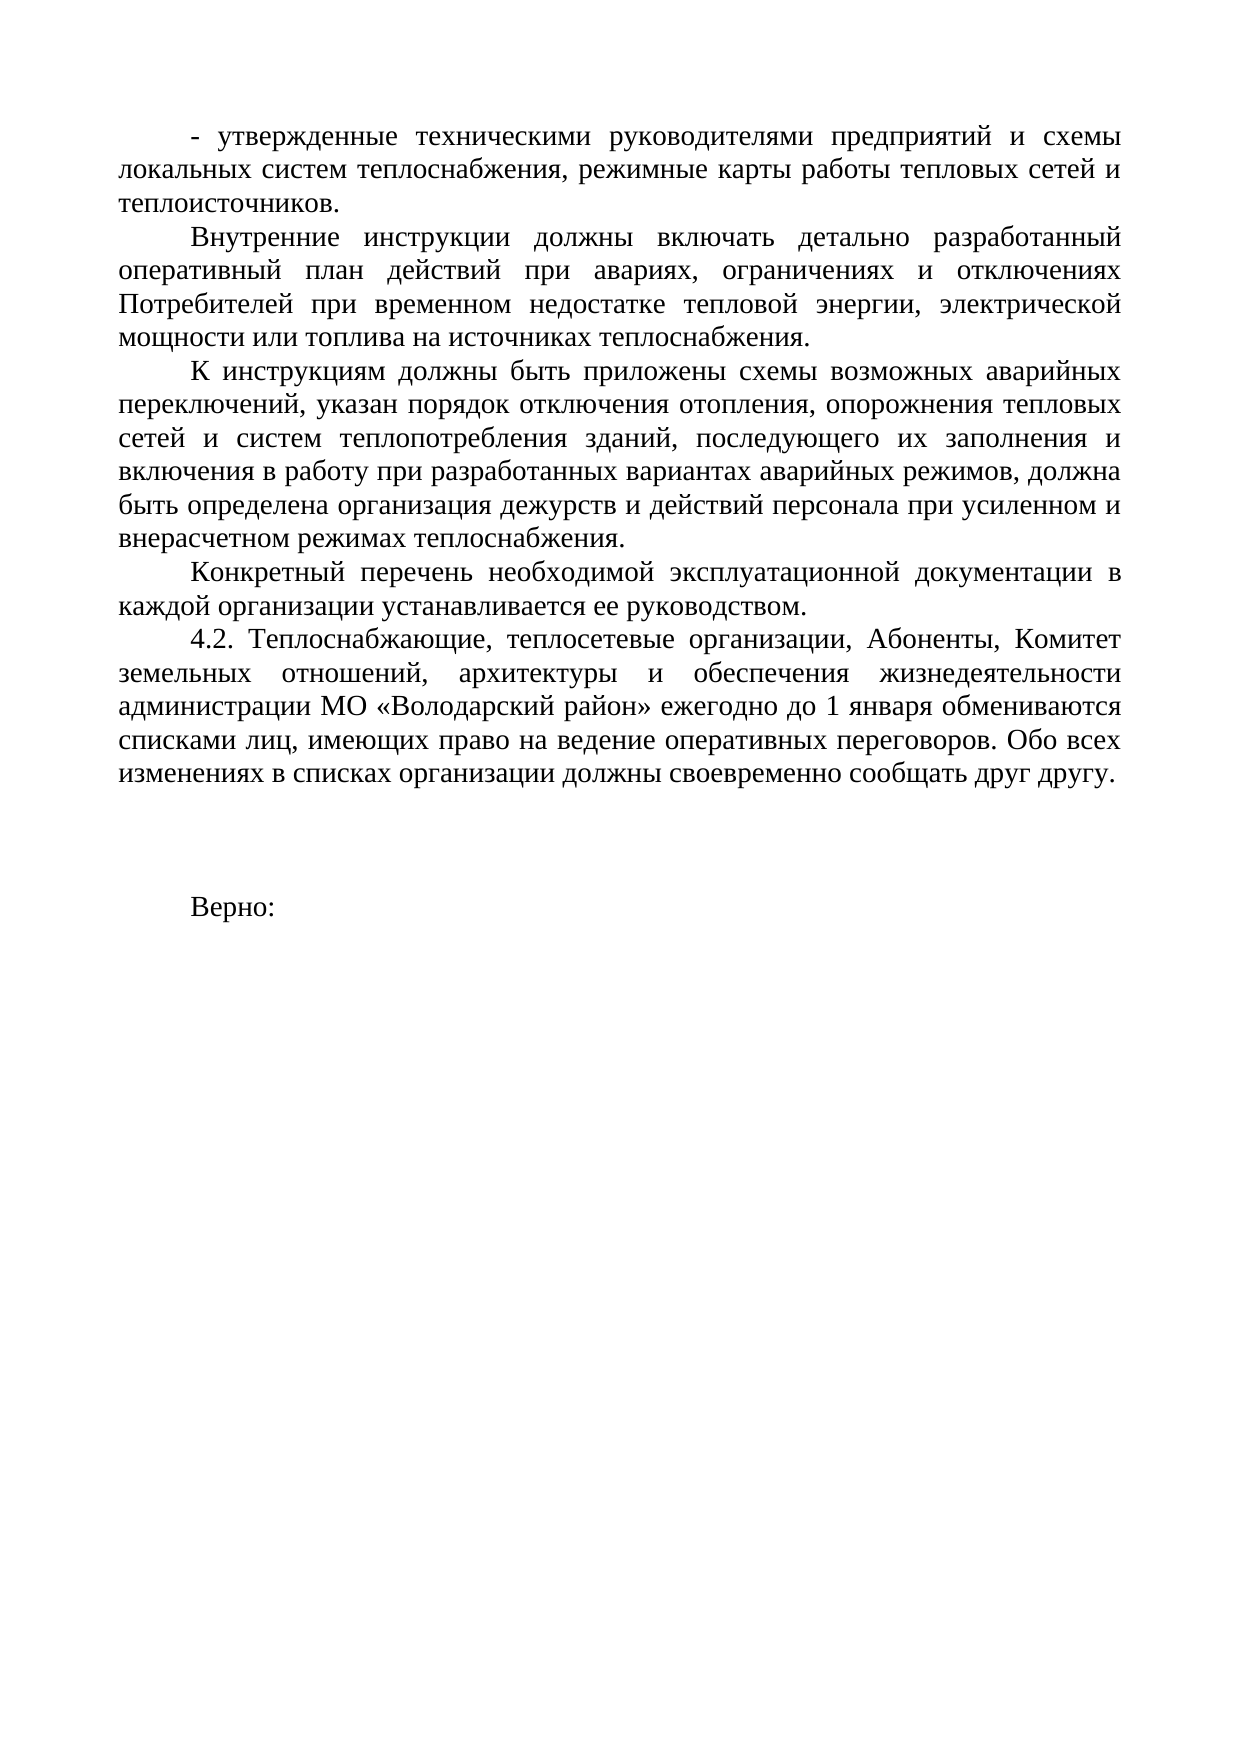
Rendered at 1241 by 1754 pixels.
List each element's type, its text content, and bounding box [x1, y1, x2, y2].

text Конкретный перечень необходимой эксплуатационной документации в каждой организации устанавливается ее руководством. [118, 554, 1122, 621]
text 4.2. Теплоснабжающие, теплосетевые организации, Абоненты, Комитет земельных отношений, архитектуры и обеспечения жизнедеятельности администрации МО «Володарский район» ежегодно до 1 января обмениваются списками лиц, имеющих право на ведение оперативных переговоров. Обо всех изменениях в списках организации должны своевременно сообщать друг другу. [118, 621, 1122, 789]
text Верно: [118, 889, 1122, 923]
text К инструкциям должны быть приложены схемы возможных аварийных переключений, указан порядок отключения отопления, опорожнения тепловых сетей и систем теплопотребления зданий, последующего их заполнения и включения в работу при разработанных вариантах аварийных режимов, должна быть определена организация дежурств и действий персонала при усиленном и внерасчетном режимах теплоснабжения. [118, 353, 1122, 554]
text Внутренние инструкции должны включать детально разработанный оперативный план действий при авариях, ограничениях и отключениях Потребителей при временном недостатке тепловой энергии, электрической мощности или топлива на источниках теплоснабжения. [118, 219, 1122, 353]
text - утвержденные техническими руководителями предприятий и схемы локальных систем теплоснабжения, режимные карты работы тепловых сетей и теплоисточников. [118, 118, 1122, 219]
